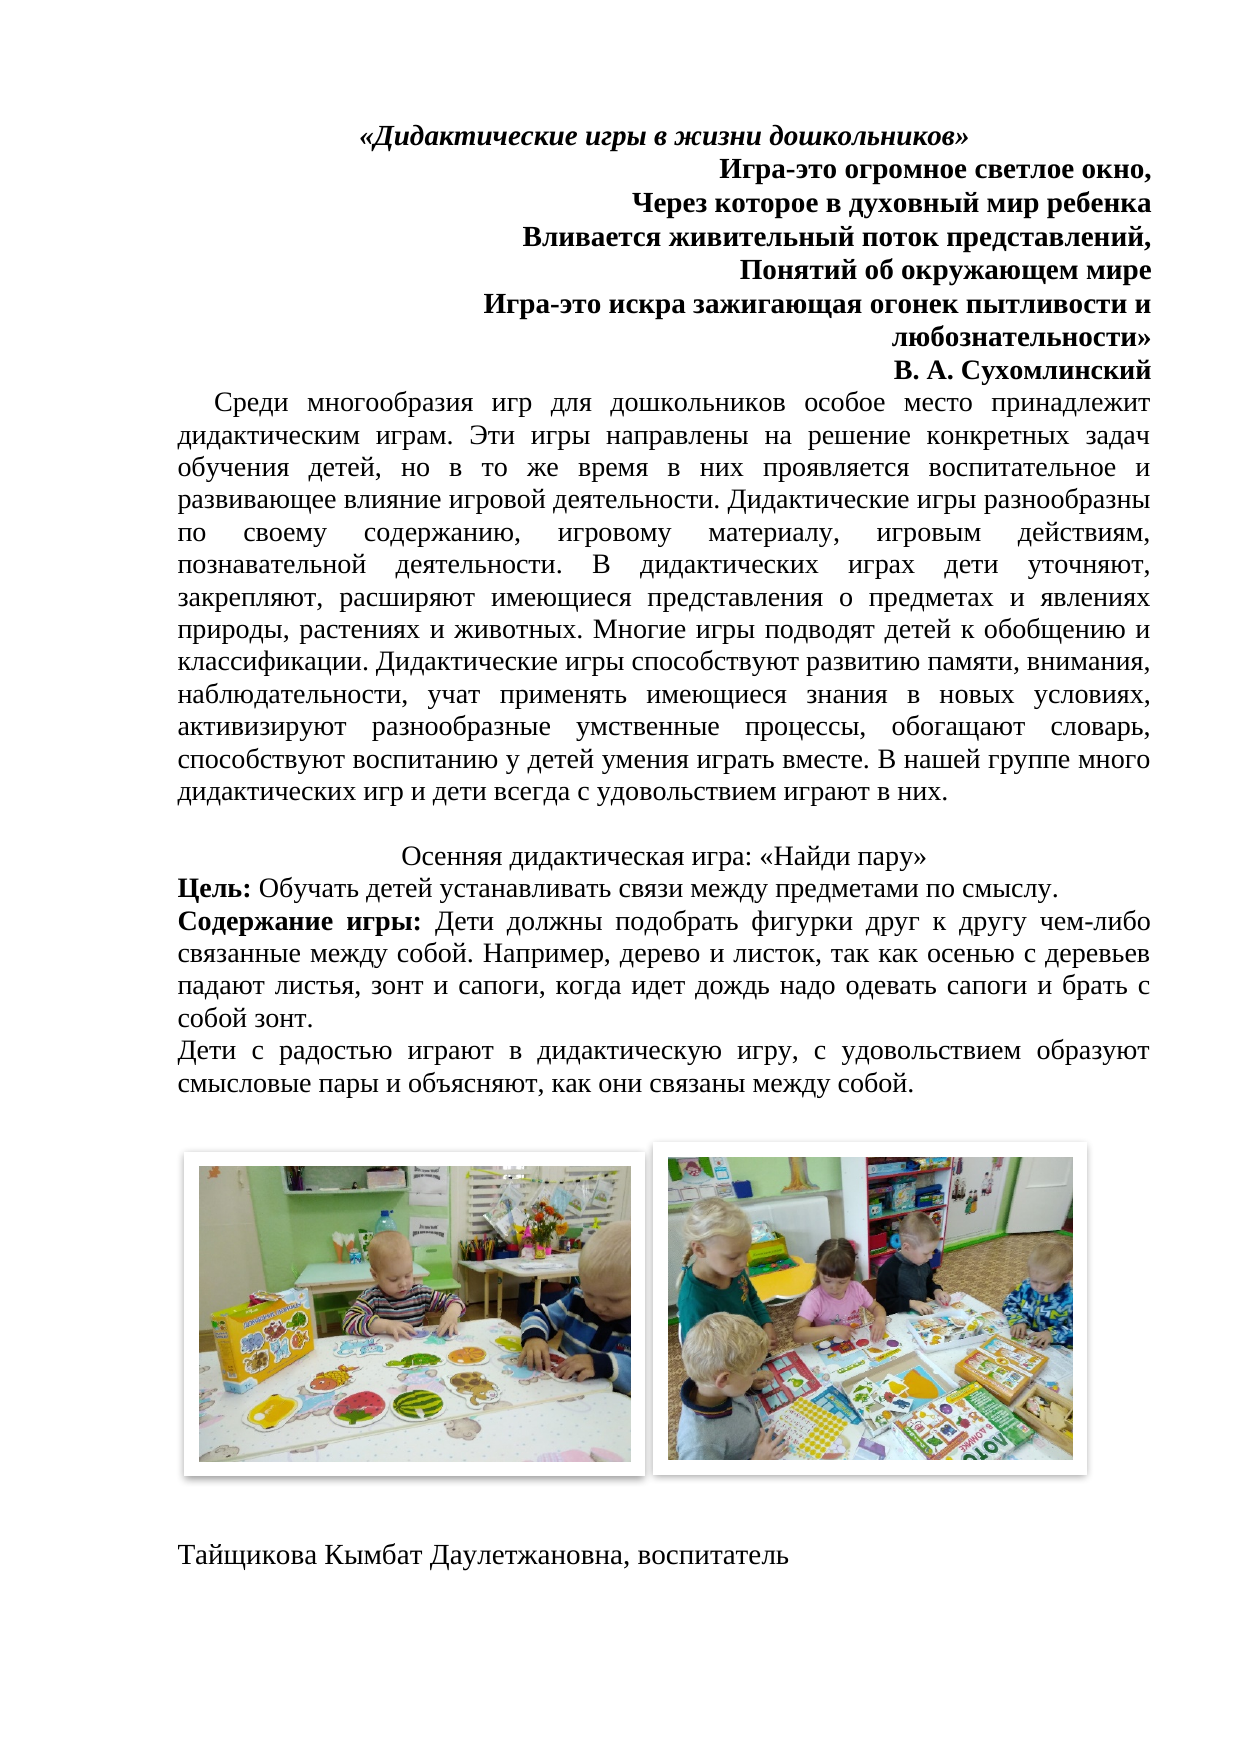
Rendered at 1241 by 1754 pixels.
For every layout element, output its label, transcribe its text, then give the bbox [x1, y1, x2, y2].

text В. А. Сухомлинский [177, 353, 1152, 385]
picture [199, 1166, 631, 1462]
text Игра-это искра зажигающая огонек пытливости и [177, 286, 1152, 319]
text Через которое в духовный мир ребенка [177, 185, 1152, 219]
picture [668, 1157, 1073, 1460]
text Понятий об окружающем мире [177, 252, 1152, 286]
text любознательности» [177, 319, 1152, 353]
text Содержание игры: Дети должны подобрать фигурки друг к другу чем-либо связанные между собой. Например, дерево и листок, так как осенью с деревьев падают листья, зонт и сапоги, когда идет дождь надо одевать сапоги и брать с собой зонт. [177, 904, 1152, 1033]
text Осенняя дидактическая игра: «Найди пару» [177, 839, 1152, 871]
text Дети с радостью играют в дидактическую игру, с удовольствием образуют смысловые пары и объясняют, как они связаны между собой. [177, 1033, 1152, 1098]
text Среди многообразия игр для дошкольников особое место принадлежит дидактическим играм. Эти игры направлены на решение конкретных задач обучения детей, но в то же время в них проявляется воспитательное и развивающее влияние игровой деятельности. Дидактические игры разнообразны по своему содержанию, игровому материалу, игровым действиям, познавательной деятельности. В дидактических играх дети уточняют, закрепляют, расширяют имеющиеся представления о предметах и явлениях природы, растениях и животных. Многие игры подводят детей к обобщению и классификации. Дидактические игры способствуют развитию памяти, внимания, наблюдательности, учат применять имеющиеся знания в новых условиях, активизируют разнообразные умственные процессы, обогащают словарь, способствуют воспитанию у детей умения играть вместе. В нашей группе много дидактических игр и дети всегда с удовольствием играют в них. [177, 385, 1152, 806]
text Цель: Обучать детей устанавливать связи между предметами по смыслу. [177, 871, 1152, 904]
text Игра-это огромное светлое окно, [177, 152, 1152, 185]
text «Дидактические игры в жизни дошкольников» [177, 118, 1152, 152]
text Вливается живительный поток представлений, [177, 219, 1152, 252]
text Тайщикова Кымбат Даулетжановна, воспитатель [177, 1537, 1152, 1571]
